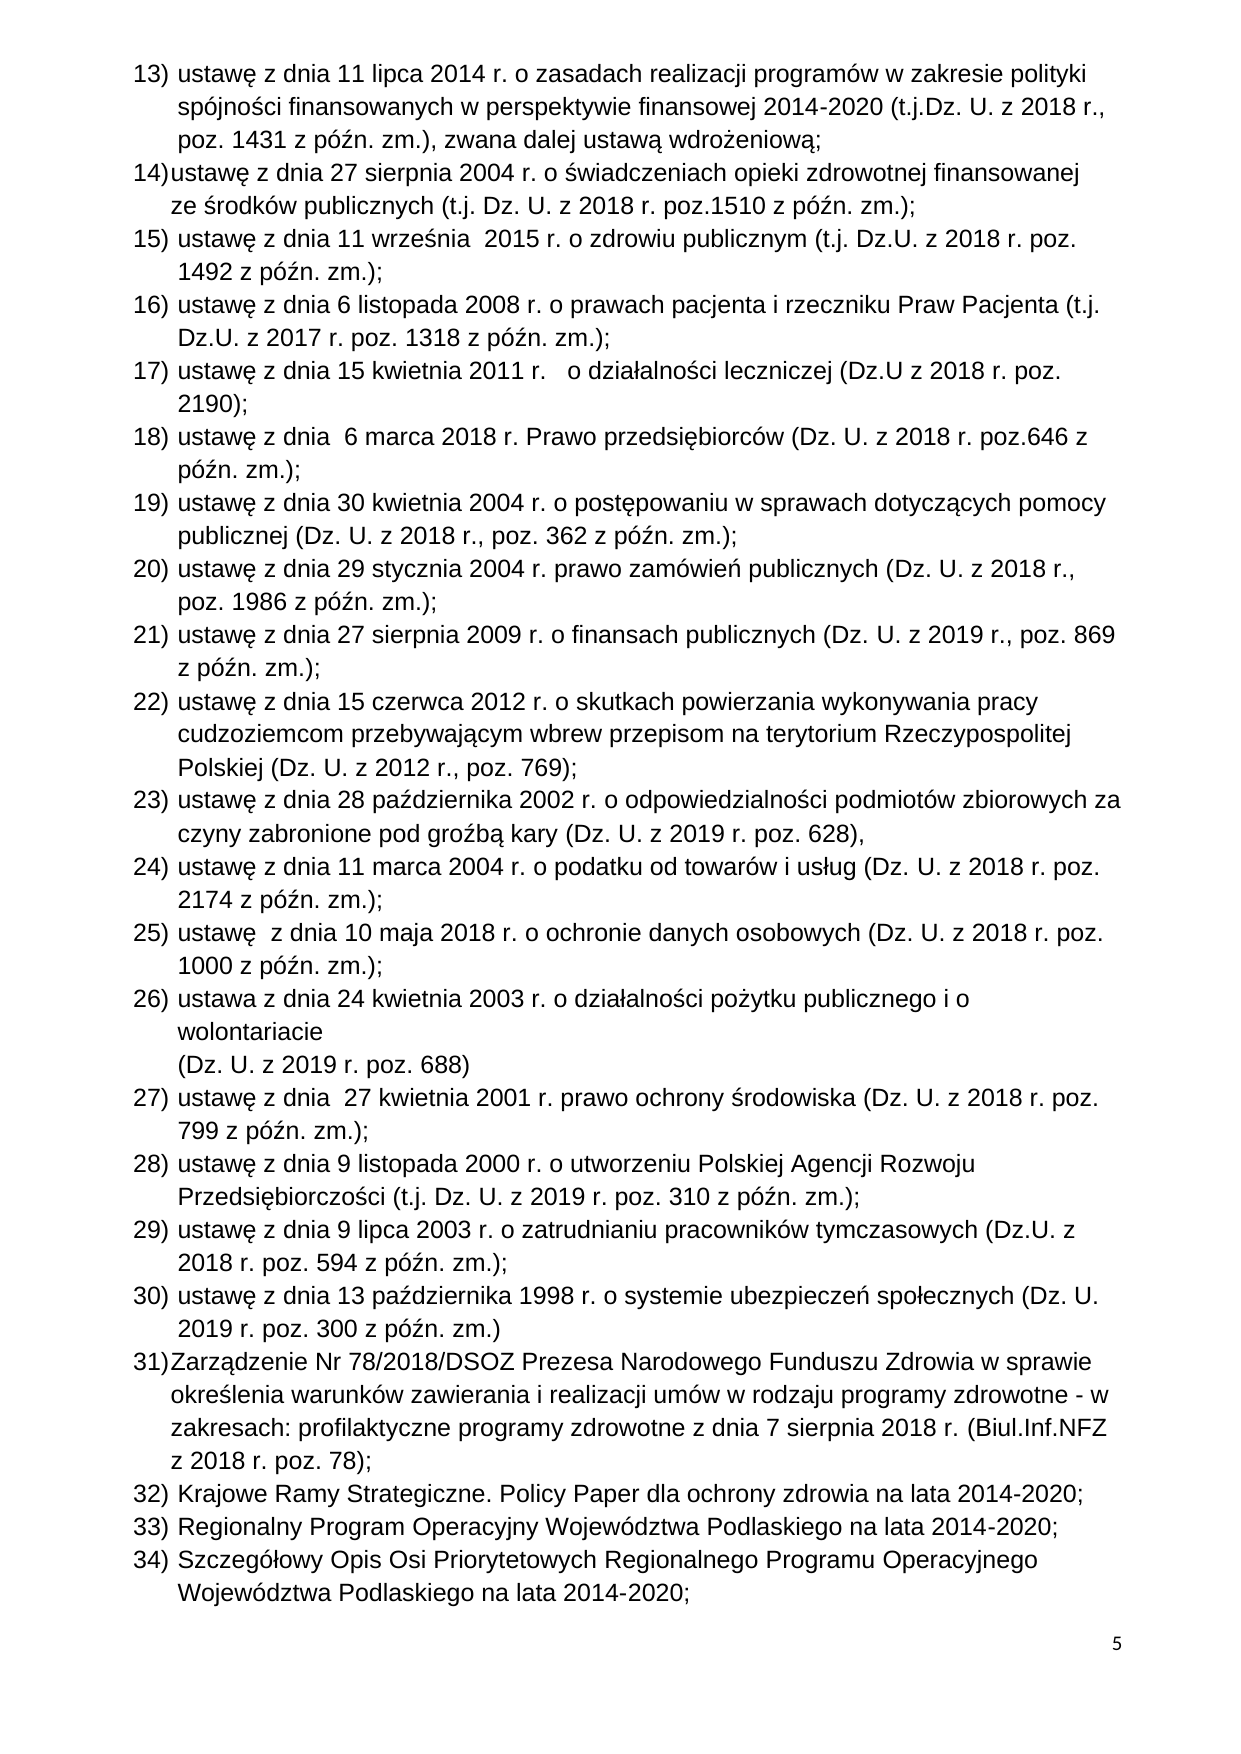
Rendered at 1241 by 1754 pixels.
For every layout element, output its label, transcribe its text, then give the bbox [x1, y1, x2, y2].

list ustawa z dnia 24 kwietnia 2003 r. o działalności pożytku publicznego i o wolontariacie (Dz. U. z 2019 r. poz. 688) [133, 984, 1122, 1078]
list ustawę z dnia 9 listopada 2000 r. o utworzeniu Polskiej Agencji Rozwoju Przedsiębiorczości (t.j. Dz. U. z 2019 r. poz. 310 z późn. zm.); [133, 1149, 1122, 1211]
list ustawę z dnia 27 kwietnia 2001 r. prawo ochrony środowiska (Dz. U. z 2018 r. poz. 799 z późn. zm.); [133, 1083, 1122, 1144]
list ustawę z dnia 6 marca 2018 r. Prawo przedsiębiorców (Dz. U. z 2018 r. poz.646 z późn. zm.); [133, 422, 1122, 484]
list ustawę z dnia 11 września 2015 r. o zdrowiu publicznym (t.j. Dz.U. z 2018 r. poz. 1492 z późn. zm.); [133, 224, 1122, 286]
list Szczegółowy Opis Osi Priorytetowych Regionalnego Programu Operacyjnego Województwa Podlaskiego na lata 2014-2020; [133, 1545, 1122, 1607]
list ustawę z dnia 15 czerwca 2012 r. o skutkach powierzania wykonywania pracy cudzoziemcom przebywającym wbrew przepisom na terytorium Rzeczypospolitej Polskiej (Dz. U. z 2012 r., poz. 769); [133, 686, 1122, 781]
list ustawę z dnia 27 sierpnia 2004 r. o świadczeniach opieki zdrowotnej finansowanej ze środków publicznych (t.j. Dz. U. z 2018 r. poz.1510 z późn. zm.); [133, 158, 1122, 220]
list Krajowe Ramy Strategiczne. Policy Paper dla ochrony zdrowia na lata 2014-2020; [133, 1479, 1122, 1508]
list Zarządzenie Nr 78/2018/DSOZ Prezesa Narodowego Funduszu Zdrowia w sprawie określenia warunków zawierania i realizacji umów w rodzaju programy zdrowotne - w zakresach: profilaktyczne programy zdrowotne z dnia 7 sierpnia 2018 r. (Biul.Inf.NFZ z 2018 r. poz. 78); [133, 1347, 1122, 1475]
list ustawę z dnia 9 lipca 2003 r. o zatrudnianiu pracowników tymczasowych (Dz.U. z 2018 r. poz. 594 z późn. zm.); [133, 1215, 1122, 1277]
list ustawę z dnia 10 maja 2018 r. o ochronie danych osobowych (Dz. U. z 2018 r. poz. 1000 z późn. zm.); [133, 918, 1122, 979]
list ustawę z dnia 27 sierpnia 2009 r. o finansach publicznych (Dz. U. z 2019 r., poz. 869 z późn. zm.); [133, 620, 1122, 682]
list ustawę z dnia 6 listopada 2008 r. o prawach pacjenta i rzeczniku Praw Pacjenta (t.j. Dz.U. z 2017 r. poz. 1318 z późn. zm.); [133, 290, 1122, 352]
list ustawę z dnia 11 lipca 2014 r. o zasadach realizacji programów w zakresie polityki spójności finansowanych w perspektywie finansowej 2014-2020 (t.j.Dz. U. z 2018 r., poz. 1431 z późn. zm.), zwana dalej ustawą wdrożeniową; [133, 59, 1122, 154]
list ustawę z dnia 30 kwietnia 2004 r. o postępowaniu w sprawach dotyczących pomocy publicznej (Dz. U. z 2018 r., poz. 362 z późn. zm.); [133, 488, 1122, 550]
list ustawę z dnia 13 października 1998 r. o systemie ubezpieczeń społecznych (Dz. U. 2019 r. poz. 300 z późn. zm.) [133, 1281, 1122, 1343]
list Regionalny Program Operacyjny Województwa Podlaskiego na lata 2014-2020; [133, 1512, 1122, 1541]
list ustawę z dnia 28 października 2002 r. o odpowiedzialności podmiotów zbiorowych za czyny zabronione pod groźbą kary (Dz. U. z 2019 r. poz. 628), [133, 786, 1122, 847]
list ustawę z dnia 29 stycznia 2004 r. prawo zamówień publicznych (Dz. U. z 2018 r., poz. 1986 z późn. zm.); [133, 554, 1122, 616]
list ustawę z dnia 11 marca 2004 r. o podatku od towarów i usług (Dz. U. z 2018 r. poz. 2174 z późn. zm.); [133, 852, 1122, 913]
list ustawę z dnia 15 kwietnia 2011 r. o działalności leczniczej (Dz.U z 2018 r. poz. 2190); [133, 356, 1122, 418]
